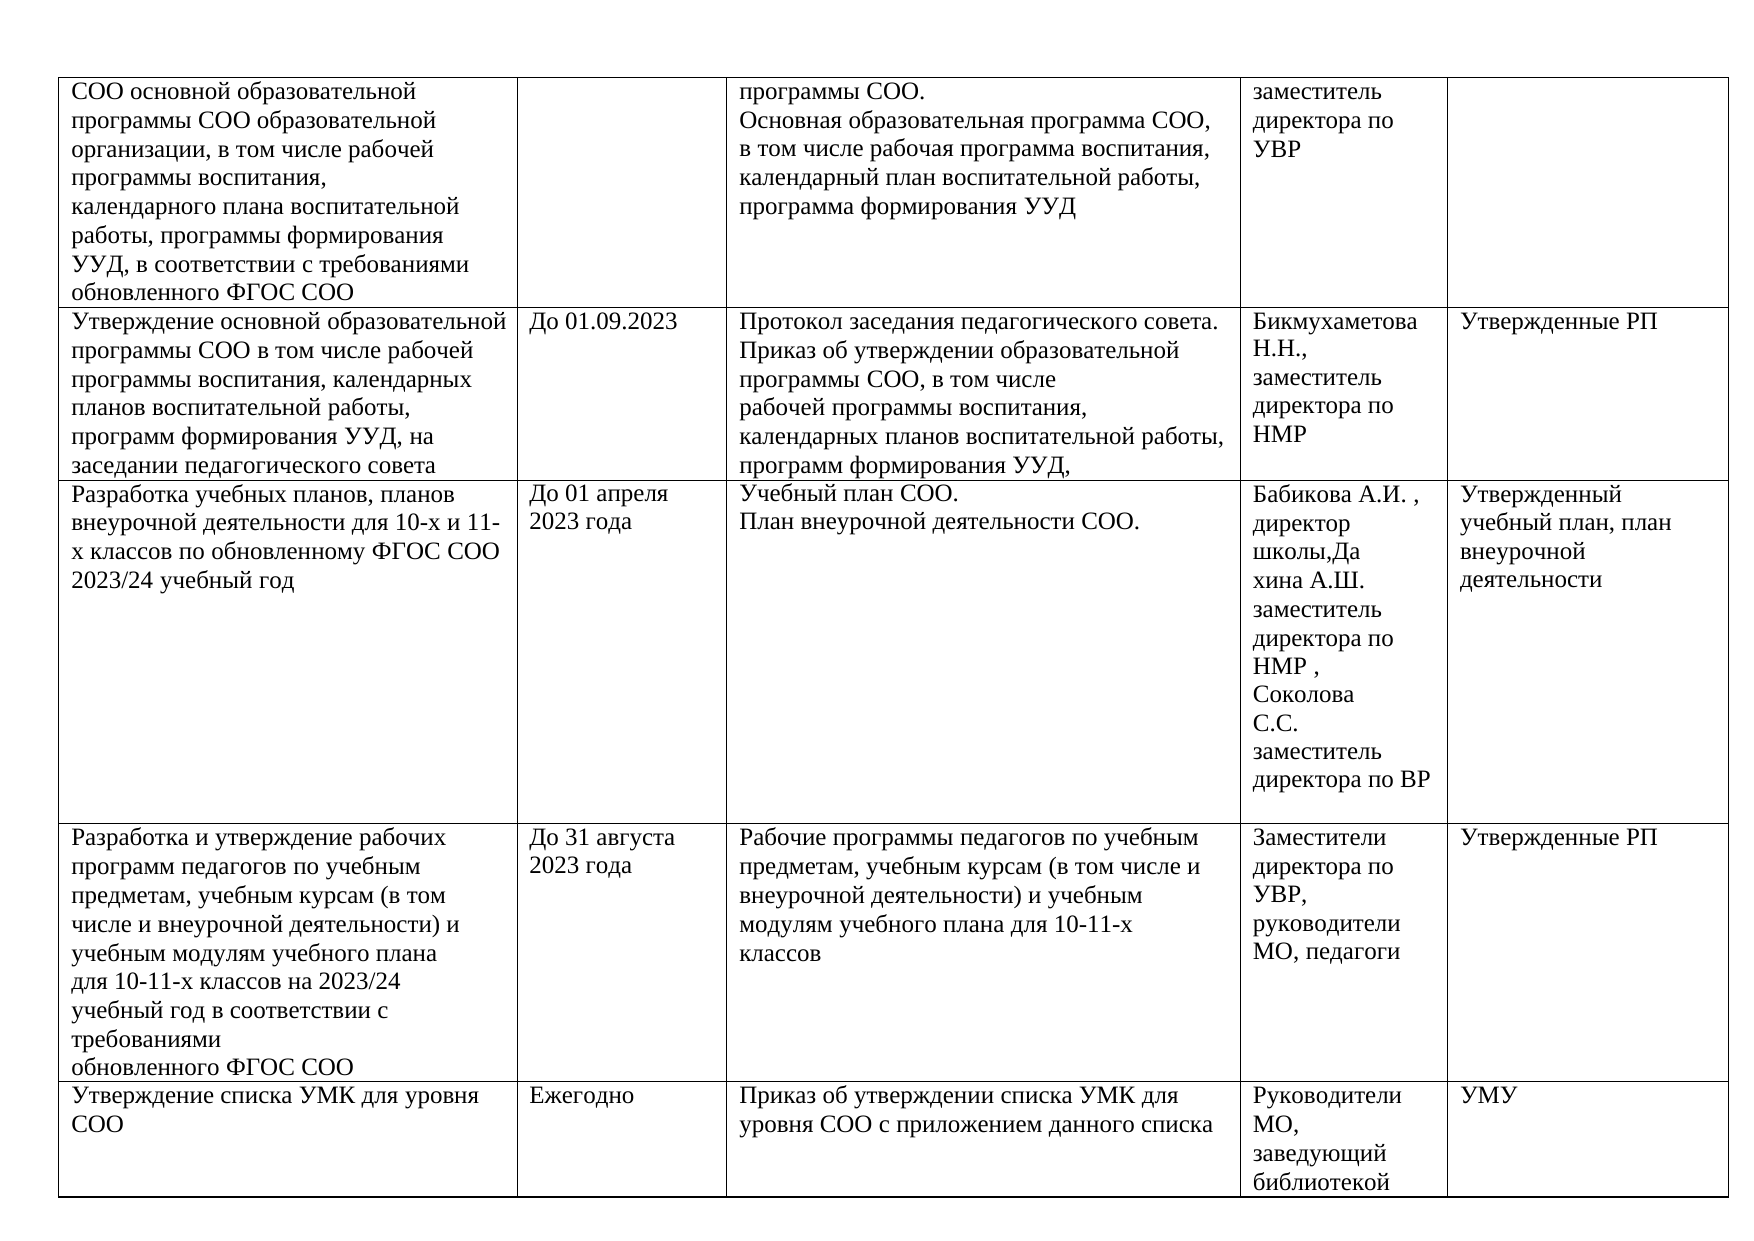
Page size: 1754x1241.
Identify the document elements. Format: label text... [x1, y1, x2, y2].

table_cell Утвержденные РП [1448, 824, 1728, 1081]
table_cell Протокол заседания педагогического совета. Приказ об утверждении образовательной программы СОО, в том числе рабочей программы воспитания, календарных планов воспитательной работы, программ формирования УУД, [727, 308, 1240, 479]
table_header программы СОО. Основная образовательная программа СОО, в том числе рабочая программа воспитания, календарный план воспитательной работы, программа формирования УУД [727, 78, 1240, 307]
table_header [1448, 78, 1728, 307]
table_cell Приказ об утверждении списка УМК для уровня СОО с приложением данного списка [727, 1082, 1240, 1196]
table_cell Учебный план СОО. План внеурочной деятельности СОО. [727, 481, 1240, 823]
table_cell Утвержденный учебный план, план внеурочной деятельности [1448, 481, 1728, 823]
table_cell До 01.09.2023 [518, 308, 726, 479]
table_cell Руководители МО, заведующий библиотекой [1241, 1082, 1447, 1196]
table_header СОО основной образовательной программы СОО образовательной организации, в том числе рабочей программы воспитания, календарного плана воспитательной работы, программы формирования УУД, в соответствии с требованиями обновленного ФГОС СОО [59, 78, 517, 307]
table_cell Бабикова А.И. , директор школы,Дахина А.Ш. заместитель директора по НМР , Соколова С.С. заместитель директора по ВР [1241, 481, 1447, 823]
table_cell До 01 апреля 2023 года [518, 481, 726, 823]
table_cell Разработка и утверждение рабочих программ педагогов по учебным предметам, учебным курсам (в том числе и внеурочной деятельности) и учебным модулям учебного плана для 10-11-х классов на 2023/24 учебный год в соответствии с требованиями обновленного ФГОС СОО [59, 824, 517, 1081]
table_header [518, 78, 726, 307]
table_cell Утверждение основной образовательной программы СОО в том числе рабочей программы воспитания, календарных планов воспитательной работы, программ формирования УУД, на заседании педагогического совета [59, 308, 517, 479]
table_cell Рабочие программы педагогов по учебным предметам, учебным курсам (в том числе и внеурочной деятельности) и учебным модулям учебного плана для 10-11-х классов [727, 824, 1240, 1081]
table_cell УМУ [1448, 1082, 1728, 1196]
table_cell Ежегодно [518, 1082, 726, 1196]
table_cell Заместители директора по УВР, руководители МО, педагоги [1241, 824, 1447, 1081]
table_cell Разработка учебных планов, планов внеурочной деятельности для 10-х и 11- х классов по обновленному ФГОС СОО 2023/24 учебный год [59, 481, 517, 823]
table_header заместитель директора по УВР [1241, 78, 1447, 307]
table_cell Утверждение списка УМК для уровня СОО [59, 1082, 517, 1196]
table_cell Утвержденные РП [1448, 308, 1728, 479]
table_cell Бикмухаметова Н.Н., заместитель директора по НМР [1241, 308, 1447, 479]
table_cell До 31 августа 2023 года [518, 824, 726, 1081]
